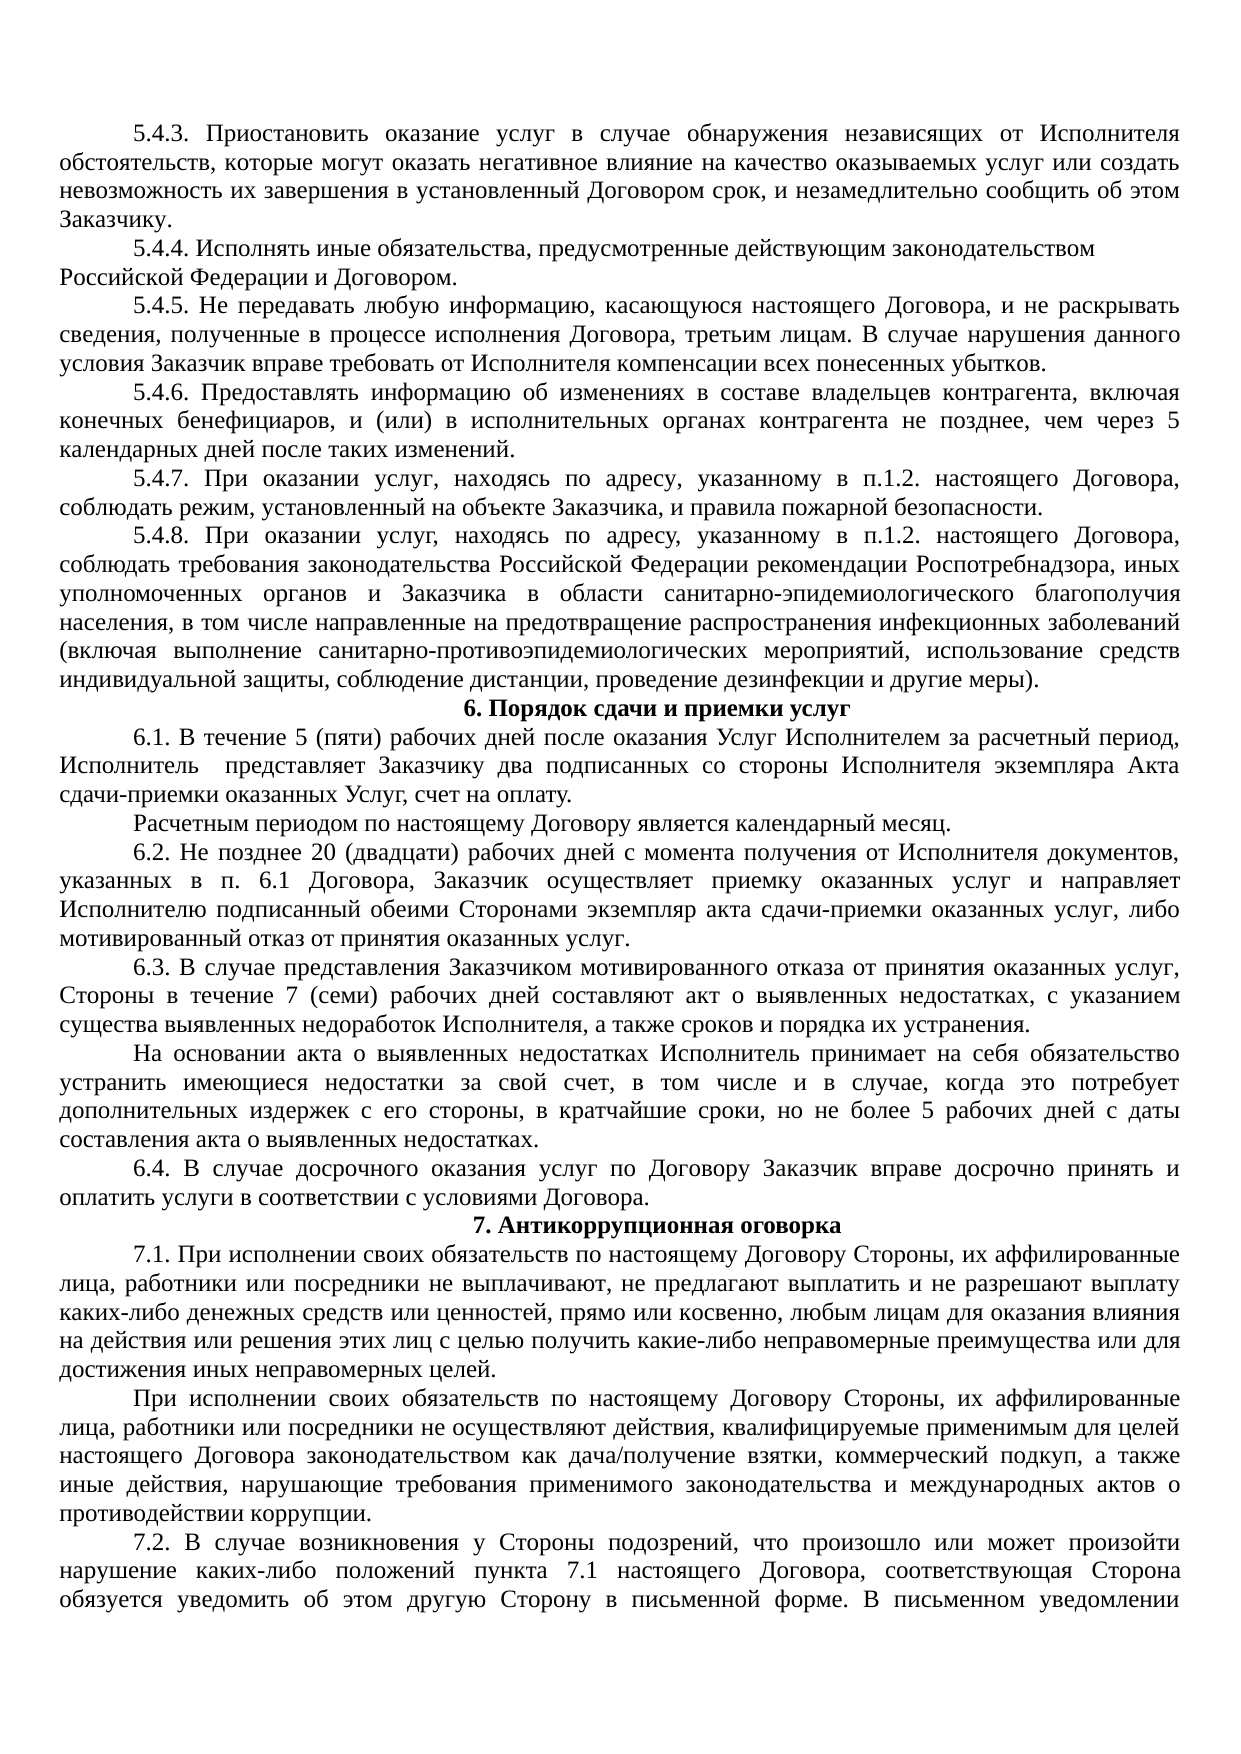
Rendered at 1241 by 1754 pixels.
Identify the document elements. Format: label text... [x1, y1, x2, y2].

text 6.4. В случае досрочного оказания услуг по Договору Заказчик вправе досрочно принять и оплатить услуги в соответствии с условиями Договора. [59, 1153, 1181, 1211]
text 5.4.6. Предоставлять информацию об изменениях в составе владельцев контрагента, включая конечных бенефициаров, и (или) в исполнительных органах контрагента не позднее, чем через 5 календарных дней после таких изменений. [59, 377, 1181, 463]
text При исполнении своих обязательств по настоящему Договору Стороны, их аффилированные лица, работники или посредники не осуществляют действия, квалифицируемые применимым для целей настоящего Договора законодательством как дача/получение взятки, коммерческий подкуп, а также иные действия, нарушающие требования применимого законодательства и международных актов о противодействии коррупции. [59, 1383, 1181, 1527]
subtitle 6. Порядок сдачи и приемки услуг [59, 693, 1181, 722]
subtitle 7. Антикоррупционная оговорка [59, 1211, 1181, 1239]
text 7.1. При исполнении своих обязательств по настоящему Договору Стороны, их аффилированные лица, работники или посредники не выплачивают, не предлагают выплатить и не разрешают выплату каких-либо денежных средств или ценностей, прямо или косвенно, любым лицам для оказания влияния на действия или решения этих лиц с целью получить какие-либо неправомерные преимущества или для достижения иных неправомерных целей. [59, 1239, 1181, 1383]
text 5.4.5. Не передавать любую информацию, касающуюся настоящего Договора, и не раскрывать сведения, полученные в процессе исполнения Договора, третьим лицам. В случае нарушения данного условия Заказчик вправе требовать от Исполнителя компенсации всех понесенных убытков. [59, 291, 1181, 377]
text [59, 1527, 1181, 1613]
text Расчетным периодом по настоящему Договору является календарный месяц. [59, 808, 1181, 837]
text На основании акта о выявленных недостатках Исполнитель принимает на себя обязательство устранить имеющиеся недостатки за свой счет, в том числе и в случае, когда это потребует дополнительных издержек с его стороны, в кратчайшие сроки, но не более 5 рабочих дней с даты составления акта о выявленных недостатках. [59, 1038, 1181, 1153]
text 6.1. В течение 5 (пяти) рабочих дней после оказания Услуг Исполнителем за расчетный период, Исполнитель представляет Заказчику два подписанных со стороны Исполнителя экземпляра Акта сдачи-приемки оказанных Услуг, счет на оплату. [59, 722, 1181, 808]
text 5.4.8. При оказании услуг, находясь по адресу, указанному в п.1.2. настоящего Договора, соблюдать требования законодательства Российской Федерации рекомендации Роспотребнадзора, иных уполномоченных органов и Заказчика в области санитарно-эпидемиологического благополучия населения, в том числе направленные на предотвращение распространения инфекционных заболеваний (включая выполнение санитарно-противоэпидемиологических мероприятий, использование средств индивидуальной защиты, соблюдение дистанции, проведение дезинфекции и другие меры). [59, 521, 1181, 693]
text 5.4.4. Исполнять иные обязательства, предусмотренные действующим законодательством Российской Федерации и Договором. [59, 233, 1181, 291]
text 5.4.7. При оказании услуг, находясь по адресу, указанному в п.1.2. настоящего Договора, соблюдать режим, установленный на объекте Заказчика, и правила пожарной безопасности. [59, 463, 1181, 521]
text 6.3. В случае представления Заказчиком мотивированного отказа от принятия оказанных услуг, Стороны в течение 7 (семи) рабочих дней составляют акт о выявленных недостатках, с указанием существа выявленных недоработок Исполнителя, а также сроков и порядка их устранения. [59, 952, 1181, 1038]
text 6.2. Не позднее 20 (двадцати) рабочих дней с момента получения от Исполнителя документов, указанных в п. 6.1 Договора, Заказчик осуществляет приемку оказанных услуг и направляет Исполнителю подписанный обеими Сторонами экземпляр акта сдачи-приемки оказанных услуг, либо мотивированный отказ от принятия оказанных услуг. [59, 837, 1181, 952]
text 5.4.3. Приостановить оказание услуг в случае обнаружения независящих от Исполнителя обстоятельств, которые могут оказать негативное влияние на качество оказываемых услуг или создать невозможность их завершения в установленный Договором срок, и незамедлительно сообщить об этом Заказчику. [59, 118, 1181, 233]
